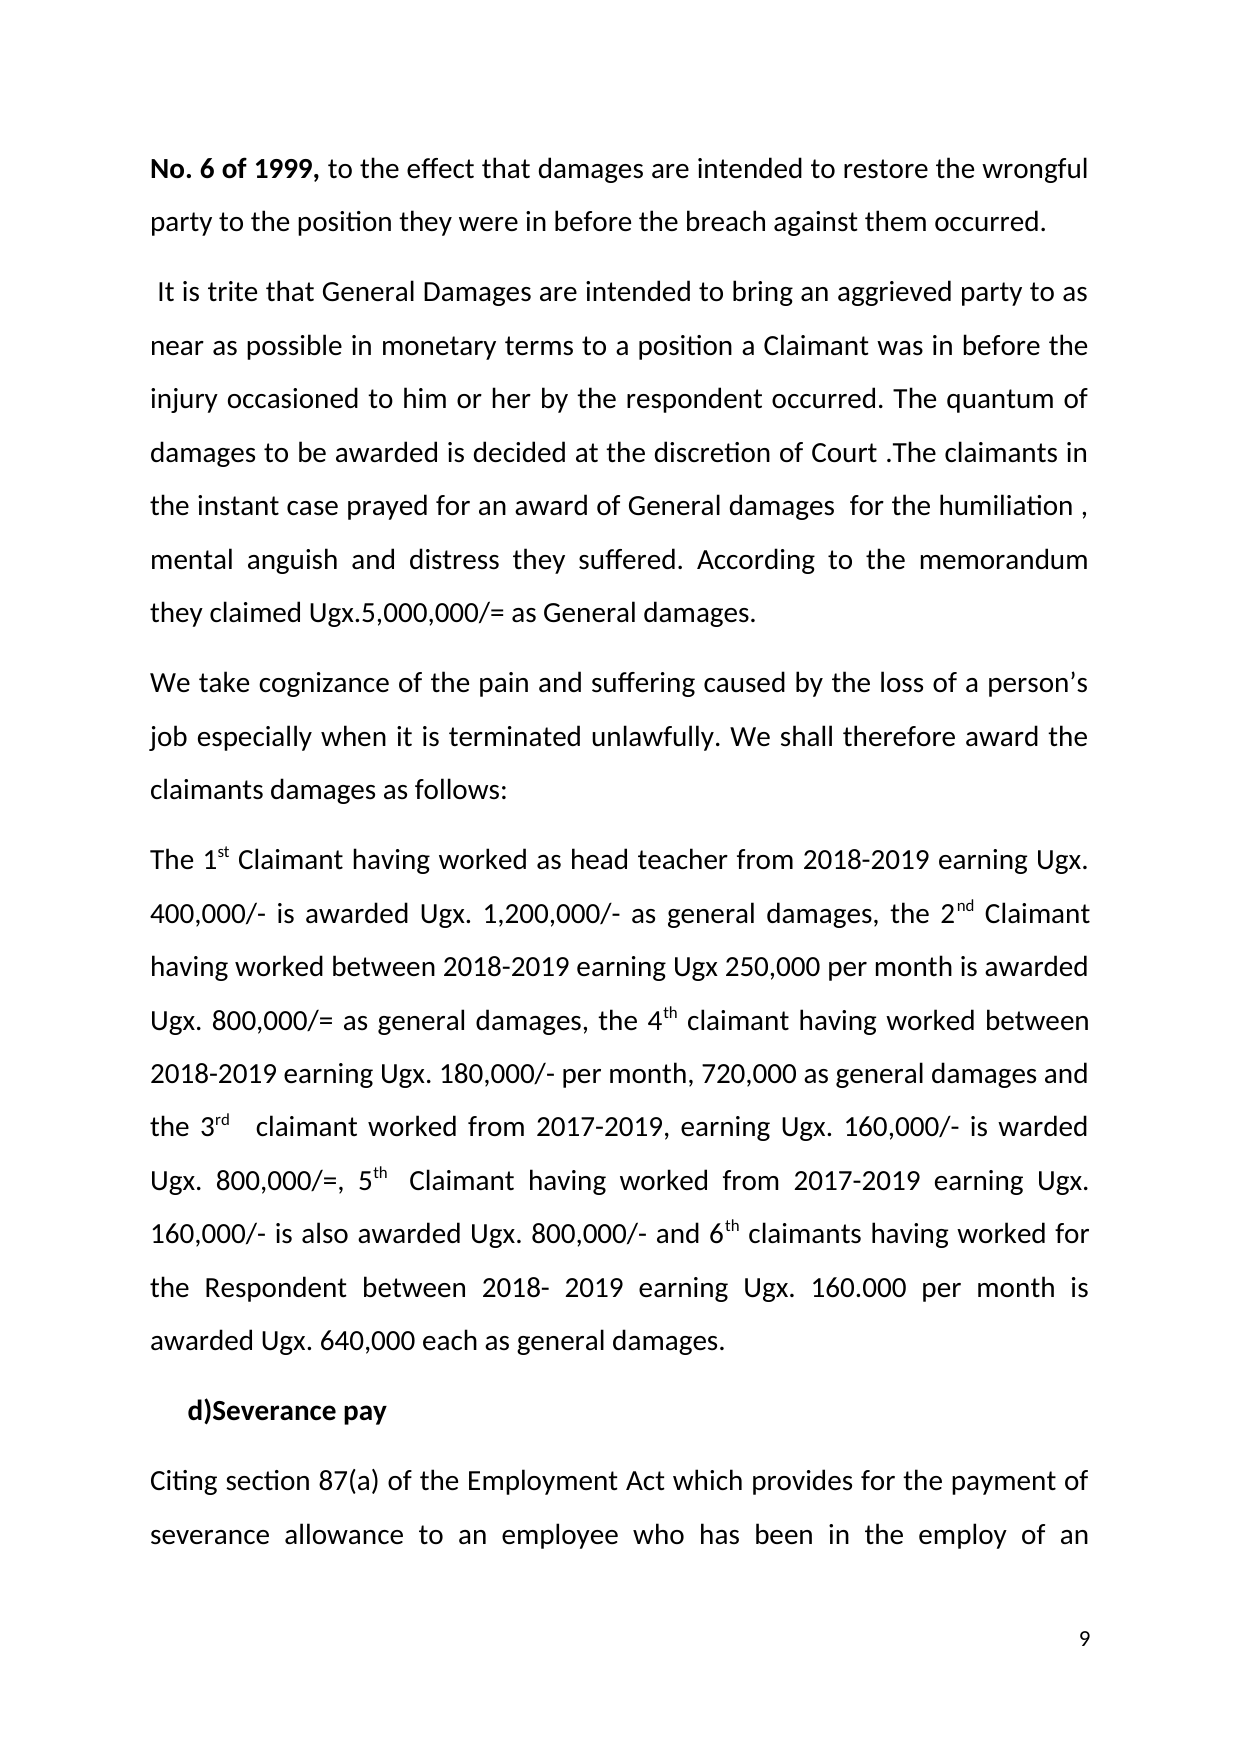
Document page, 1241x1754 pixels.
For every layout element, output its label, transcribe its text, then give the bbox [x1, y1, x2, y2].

text It is trite that General Damages are intended to bring an aggrieved party to as near as possible in monetary terms to a position a Claimant was in before the injury occasioned to him or her by the respondent occurred. The quantum of damages to be awarded is decided at the discretion of Court .The claimants in the instant case prayed for an award of General damages for the humiliation , mental anguish and distress they suffered. According to the memorandum they claimed Ugx.5,000,000/= as General damages. [150, 273, 1090, 630]
text We take cognizance of the pain and suffering caused by the loss of a person’s job especially when it is terminated unlawfully. We shall therefore award the claimants damages as follows: [150, 664, 1090, 807]
text The 1st Claimant having worked as head teacher from 2018-2019 earning Ugx. 400,000/- is awarded Ugx. 1,200,000/- as general damages, the 2nd Claimant having worked between 2018-2019 earning Ugx 250,000 per month is awarded Ugx. 800,000/= as general damages, the 4th claimant having worked between 2018-2019 earning Ugx. 180,000/- per month, 720,000 as general damages and the 3rd claimant worked from 2017-2019, earning Ugx. 160,000/- is warded Ugx. 800,000/=, 5th Claimant having worked from 2017-2019 earning Ugx. 160,000/- is also awarded Ugx. 800,000/- and 6th claimants having worked for the Respondent between 2018- 2019 earning Ugx. 160.000 per month is awarded Ugx. 640,000 each as general damages. [150, 841, 1090, 1358]
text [150, 1462, 1090, 1551]
text d)Severance pay [187, 1392, 1090, 1428]
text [150, 150, 1090, 239]
